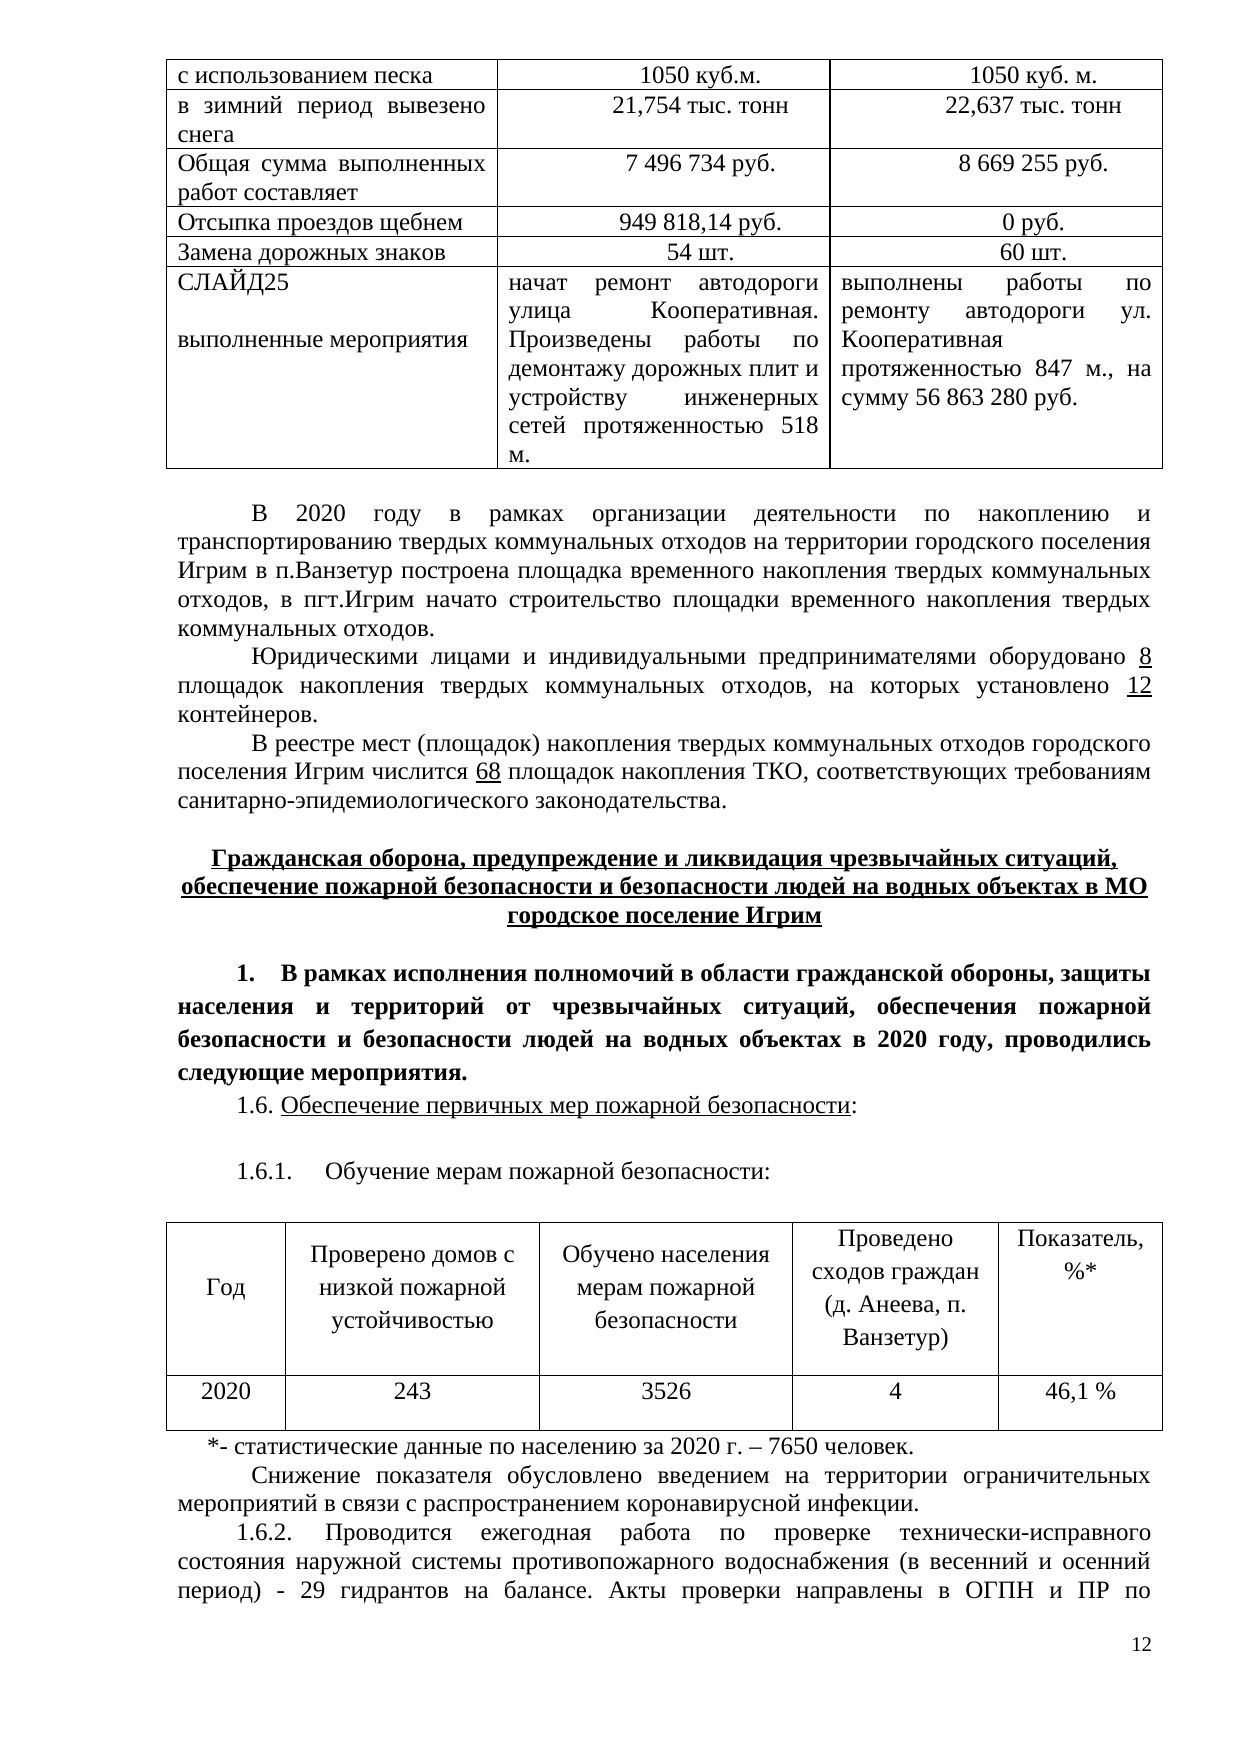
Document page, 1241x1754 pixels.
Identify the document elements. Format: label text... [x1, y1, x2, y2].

list Обучение мерам пожарной безопасности: [177, 1156, 1152, 1184]
table_header Проведено сходов граждан (д. Анеева, п. Ванзетур) [793, 1223, 998, 1375]
text Юридическими лицами и индивидуальными предпринимателями оборудовано 8 площадок накопления твердых коммунальных отходов, на которых установлено 12 контейнеров. [177, 641, 1152, 728]
list Обеспечение первичных мер пожарной безопасности: [177, 1090, 1152, 1118]
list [177, 1517, 1152, 1603]
table_cell в зимний период вывезено снега [167, 90, 497, 147]
table_cell 4 [793, 1376, 998, 1430]
table_cell 60 шт. [831, 237, 1162, 266]
table_cell 1050 куб. м. [831, 60, 1162, 89]
text Гражданская оборона, предупреждение и ликвидация чрезвычайных ситуаций, обеспечение пожарной безопасности и безопасности людей на водных объектах в МО городское поселение Игрим [177, 843, 1152, 929]
table_header Год [167, 1223, 285, 1375]
table_cell выполнены работы по ремонту автодороги ул. Кооперативная протяженностью 847 м., на сумму 56 863 280 руб. [831, 267, 1162, 468]
table_cell 46,1 % [999, 1376, 1162, 1430]
table_cell 1050 куб.м. [498, 60, 829, 89]
list В рамках исполнения полномочий в области гражданской обороны, защиты населения и территорий от чрезвычайных ситуаций, обеспечения пожарной безопасности и безопасности людей на водных объектах в 2020 году, проводились следующие мероприятия. [177, 958, 1152, 1086]
list Снижение показателя обусловлено введением на территории ограничительных мероприятий в связи с распространением коронавирусной инфекции. [177, 1460, 1152, 1517]
table_header Проверено домов с низкой пожарной устойчивостью [286, 1223, 539, 1375]
table_cell 21,754 тыс. тонн [498, 90, 829, 147]
table_cell 22,637 тыс. тонн [831, 90, 1162, 147]
table_cell с использованием песка [167, 60, 497, 89]
table_cell 243 [286, 1376, 539, 1430]
table_cell 54 шт. [498, 237, 829, 266]
table_header Показатель, %* [999, 1223, 1162, 1375]
text В 2020 году в рамках организации деятельности по накоплению и транспортированию твердых коммунальных отходов на территории городского поселения Игрим в п.Ванзетур построена площадка временного накопления твердых коммунальных отходов, в пгт.Игрим начато строительство площадки временного накопления твердых коммунальных отходов. [177, 498, 1152, 641]
table_cell 0 руб. [831, 207, 1162, 236]
table_cell 3526 [540, 1376, 792, 1430]
table_cell Отсыпка проездов щебнем [167, 207, 497, 236]
table_header Обучено населения мерам пожарной безопасности [540, 1223, 792, 1375]
table_cell СЛАЙД25 выполненные мероприятия [167, 267, 497, 468]
list *- статистические данные по населению за 2020 г. – 7650 человек. [207, 1431, 1152, 1460]
table_cell 7 496 734 руб. [498, 149, 829, 206]
table_cell 949 818,14 руб. [498, 207, 829, 236]
table_cell начат ремонт автодороги улица Кооперативная. Произведены работы по демонтажу дорожных плит и устройству инженерных сетей протяженностью 518 м. [498, 267, 829, 468]
table_cell Общая сумма выполненных работ составляет [167, 149, 497, 206]
table_cell 8 669 255 руб. [831, 149, 1162, 206]
text В реестре мест (площадок) накопления твердых коммунальных отходов городского поселения Игрим числится 68 площадок накопления ТКО, соответствующих требованиям санитарно-эпидемиологического законодательства. [177, 728, 1152, 814]
table_cell 2020 [167, 1376, 285, 1430]
table_cell Замена дорожных знаков [167, 237, 497, 266]
